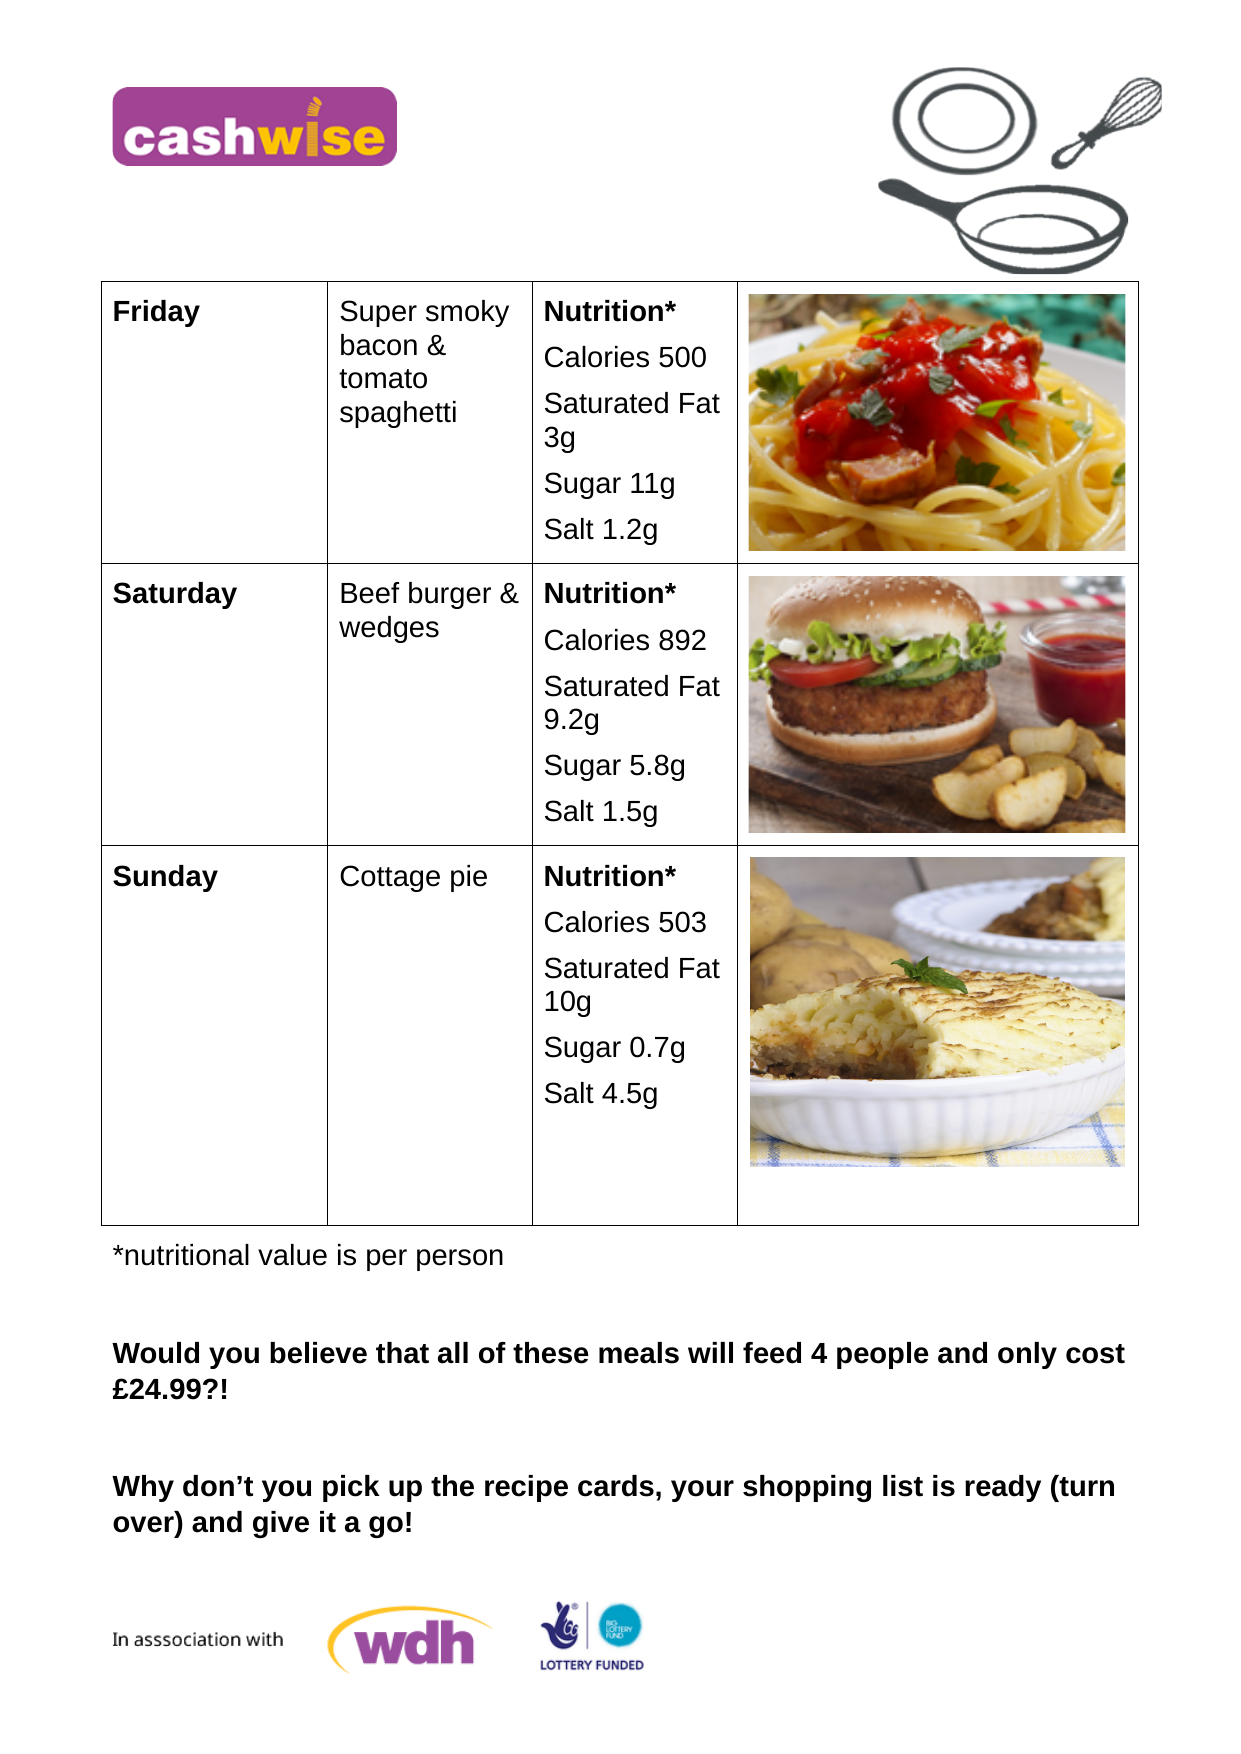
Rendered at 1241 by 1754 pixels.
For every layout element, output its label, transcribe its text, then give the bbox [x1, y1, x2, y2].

table_cell [738, 282, 1138, 563]
table_cell Nutrition* Calories 892 Saturated Fat 9.2g Sugar 5.8g Salt 1.5g [533, 564, 737, 845]
text Why don’t you pick up the recipe cards, your shopping list is ready (turn over) and give it a go! [112, 1469, 1128, 1539]
picture [112, 87, 397, 166]
text Would you believe that all of these meals will feed 4 people and only cost £24.99?! [112, 1336, 1128, 1405]
table_cell Nutrition* Calories 500 Saturated Fat 3g Sugar 11g Salt 1.2g [533, 282, 737, 563]
table_cell Friday [102, 282, 327, 563]
table_cell Saturday [102, 564, 327, 845]
table_cell Super smoky bacon & tomato spaghetti [328, 282, 532, 563]
table_cell [738, 846, 1138, 1225]
table_cell [738, 564, 1138, 845]
table_cell Nutrition* Calories 503 Saturated Fat 10g Sugar 0.7g Salt 4.5g [533, 846, 737, 1225]
picture [112, 1593, 652, 1684]
picture [750, 857, 1125, 1167]
picture [748, 576, 1126, 833]
table_cell Cottage pie [328, 846, 532, 1225]
table_cell Sunday [102, 846, 327, 1225]
text *nutritional value is per person [112, 1238, 1128, 1272]
picture [877, 67, 1162, 273]
picture [748, 294, 1126, 551]
table_cell Beef burger & wedges [328, 564, 532, 845]
